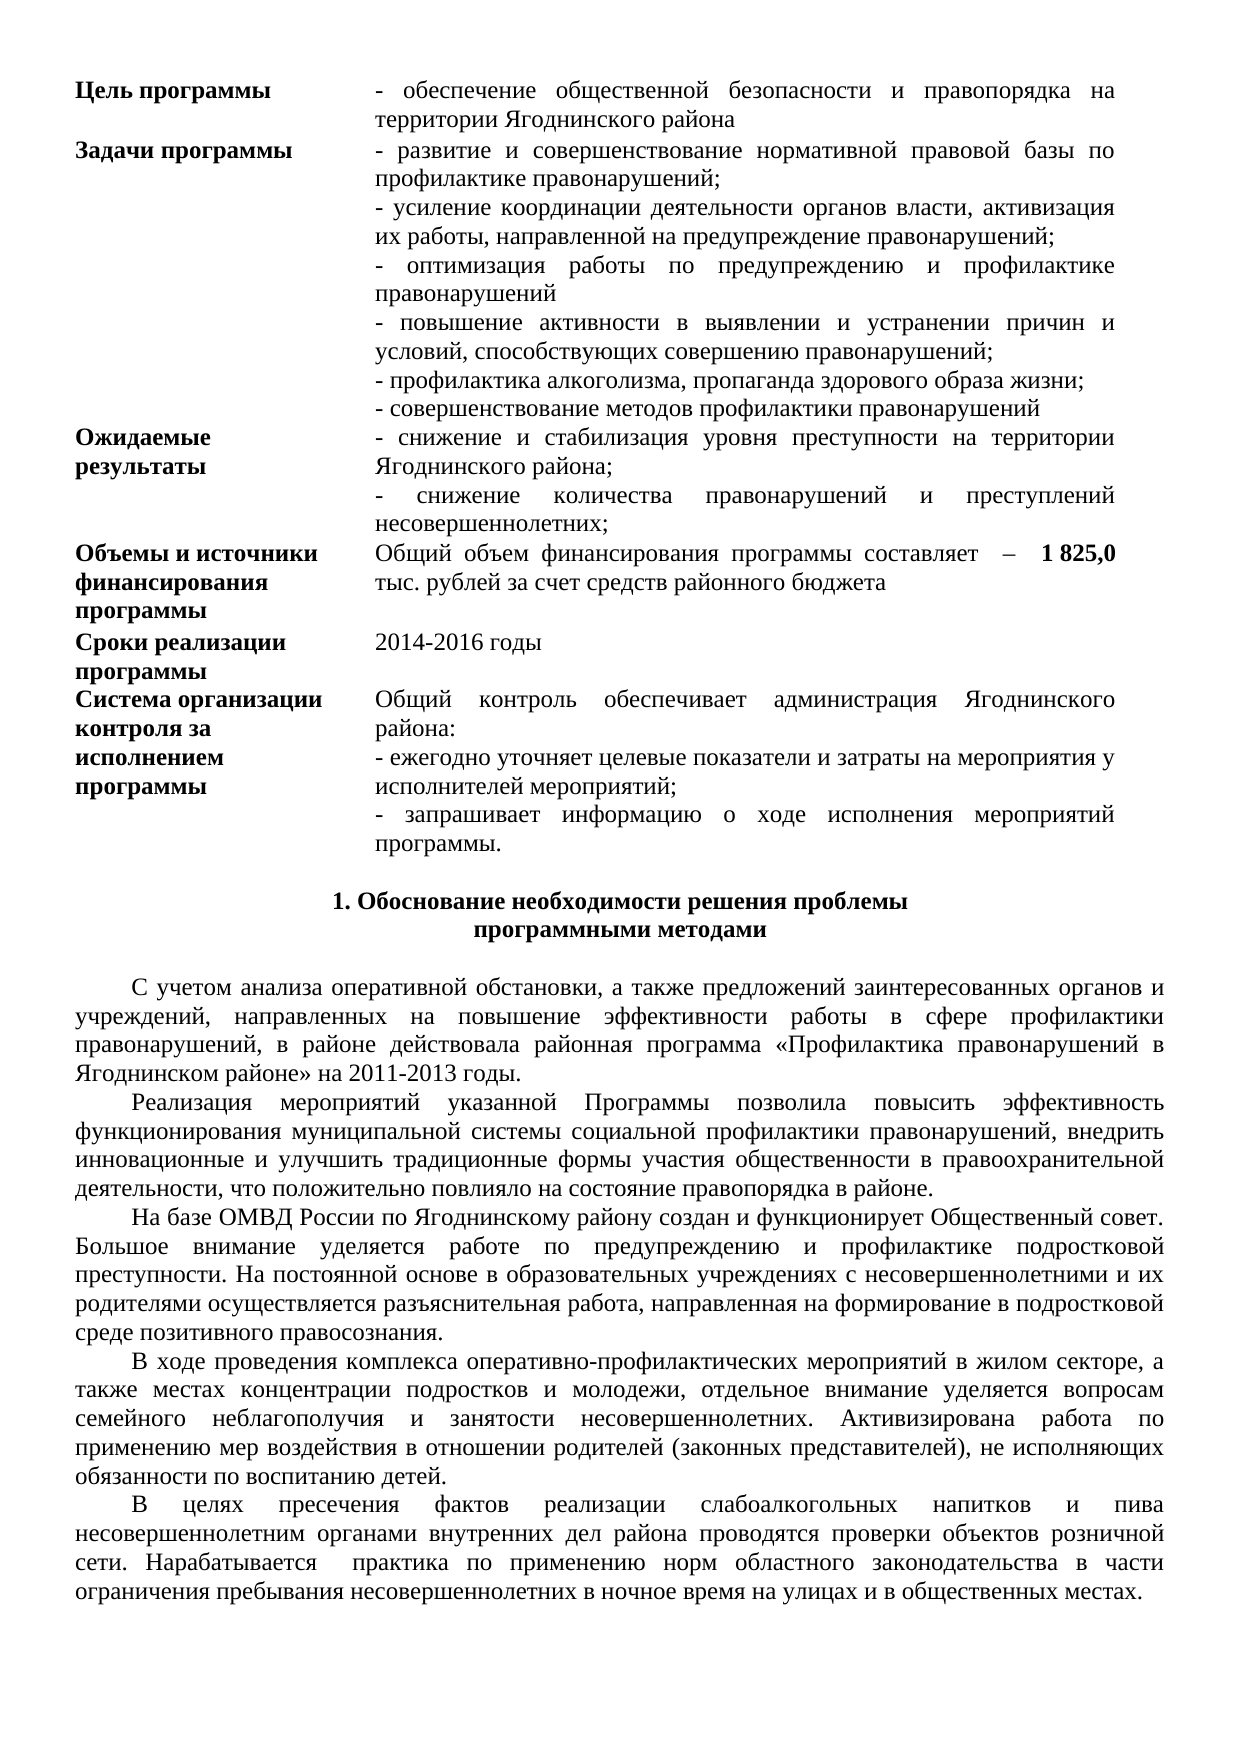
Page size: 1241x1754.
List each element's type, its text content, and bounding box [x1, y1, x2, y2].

text На базе ОМВД России по Ягоднинскому району создан и функционирует Общественный совет. Большое внимание уделяется работе по предупреждению и профилактике подростковой преступности. На постоянной основе в образовательных учреждениях с несовершеннолетними и их родителями осуществляется разъяснительная работа, направленная на формирование в подростковой среде позитивного правосознания. [75, 1202, 1165, 1346]
table_cell Цель программы [64, 75, 364, 135]
table_cell 2014-2016 годы [364, 627, 1127, 684]
table_cell - снижение и стабилизация уровня преступности на территории Ягоднинского района; - снижение количества правонарушений и преступлений несовершеннолетних; [364, 422, 1127, 538]
table_cell Объемы и источники финансирования программы [64, 538, 364, 627]
table_cell Ожидаемые результаты [64, 422, 364, 538]
table_cell Общий контроль обеспечивает администрация Ягоднинского района: - ежегодно уточняет целевые показатели и затраты на мероприятия у исполнителей мероприятий; - запрашивает информацию о ходе исполнения мероприятий программы. [364, 685, 1127, 857]
table_cell Общий объем финансирования программы составляет – 1 825,0 тыс. рублей за счет средств районного бюджета [364, 538, 1127, 627]
text В целях пресечения фактов реализации слабоалкогольных напитков и пива несовершеннолетним органами внутренних дел района проводятся проверки объектов розничной сети. Нарабатывается практика по применению норм областного законодательства в части ограничения пребывания несовершеннолетних в ночное время на улицах и в общественных местах. [75, 1489, 1165, 1604]
table_cell - обеспечение общественной безопасности и правопорядка на территории Ягоднинского района [364, 75, 1127, 135]
text С учетом анализа оперативной обстановки, а также предложений заинтересованных органов и учреждений, направленных на повышение эффективности работы в сфере профилактики правонарушений, в районе действовала районная программа «Профилактика правонарушений в Ягоднинском районе» на 2011-2013 годы. [75, 972, 1165, 1087]
table_cell Задачи программы [64, 135, 364, 422]
table_cell Сроки реализации программы [64, 627, 364, 684]
text 1. Обоснование необходимости решения проблемы [75, 886, 1165, 914]
table_cell - развитие и совершенствование нормативной правовой базы по профилактике правонарушений; - усиление координации деятельности органов власти, активизация их работы, направленной на предупреждение правонарушений; - оптимизация работы по предупреждению и профилактике правонарушений - повышение активности в выявлении и устранении причин и условий, способствующих совершению правонарушений; - профилактика алкоголизма, пропаганда здорового образа жизни; - совершенствование методов профилактики правонарушений [364, 135, 1127, 422]
table_cell Система организации контроля за исполнением программы [64, 685, 364, 857]
text программными методами [75, 914, 1165, 943]
text В ходе проведения комплекса оперативно-профилактических мероприятий в жилом секторе, а также местах концентрации подростков и молодежи, отдельное внимание уделяется вопросам семейного неблагополучия и занятости несовершеннолетних. Активизирована работа по применению мер воздействия в отношении родителей (законных представителей), не исполняющих обязанности по воспитанию детей. [75, 1346, 1165, 1489]
text Реализация мероприятий указанной Программы позволила повысить эффективность функционирования муниципальной системы социальной профилактики правонарушений, внедрить инновационные и улучшить традиционные формы участия общественности в правоохранительной деятельности, что положительно повлияло на состояние правопорядка в районе. [75, 1087, 1165, 1202]
